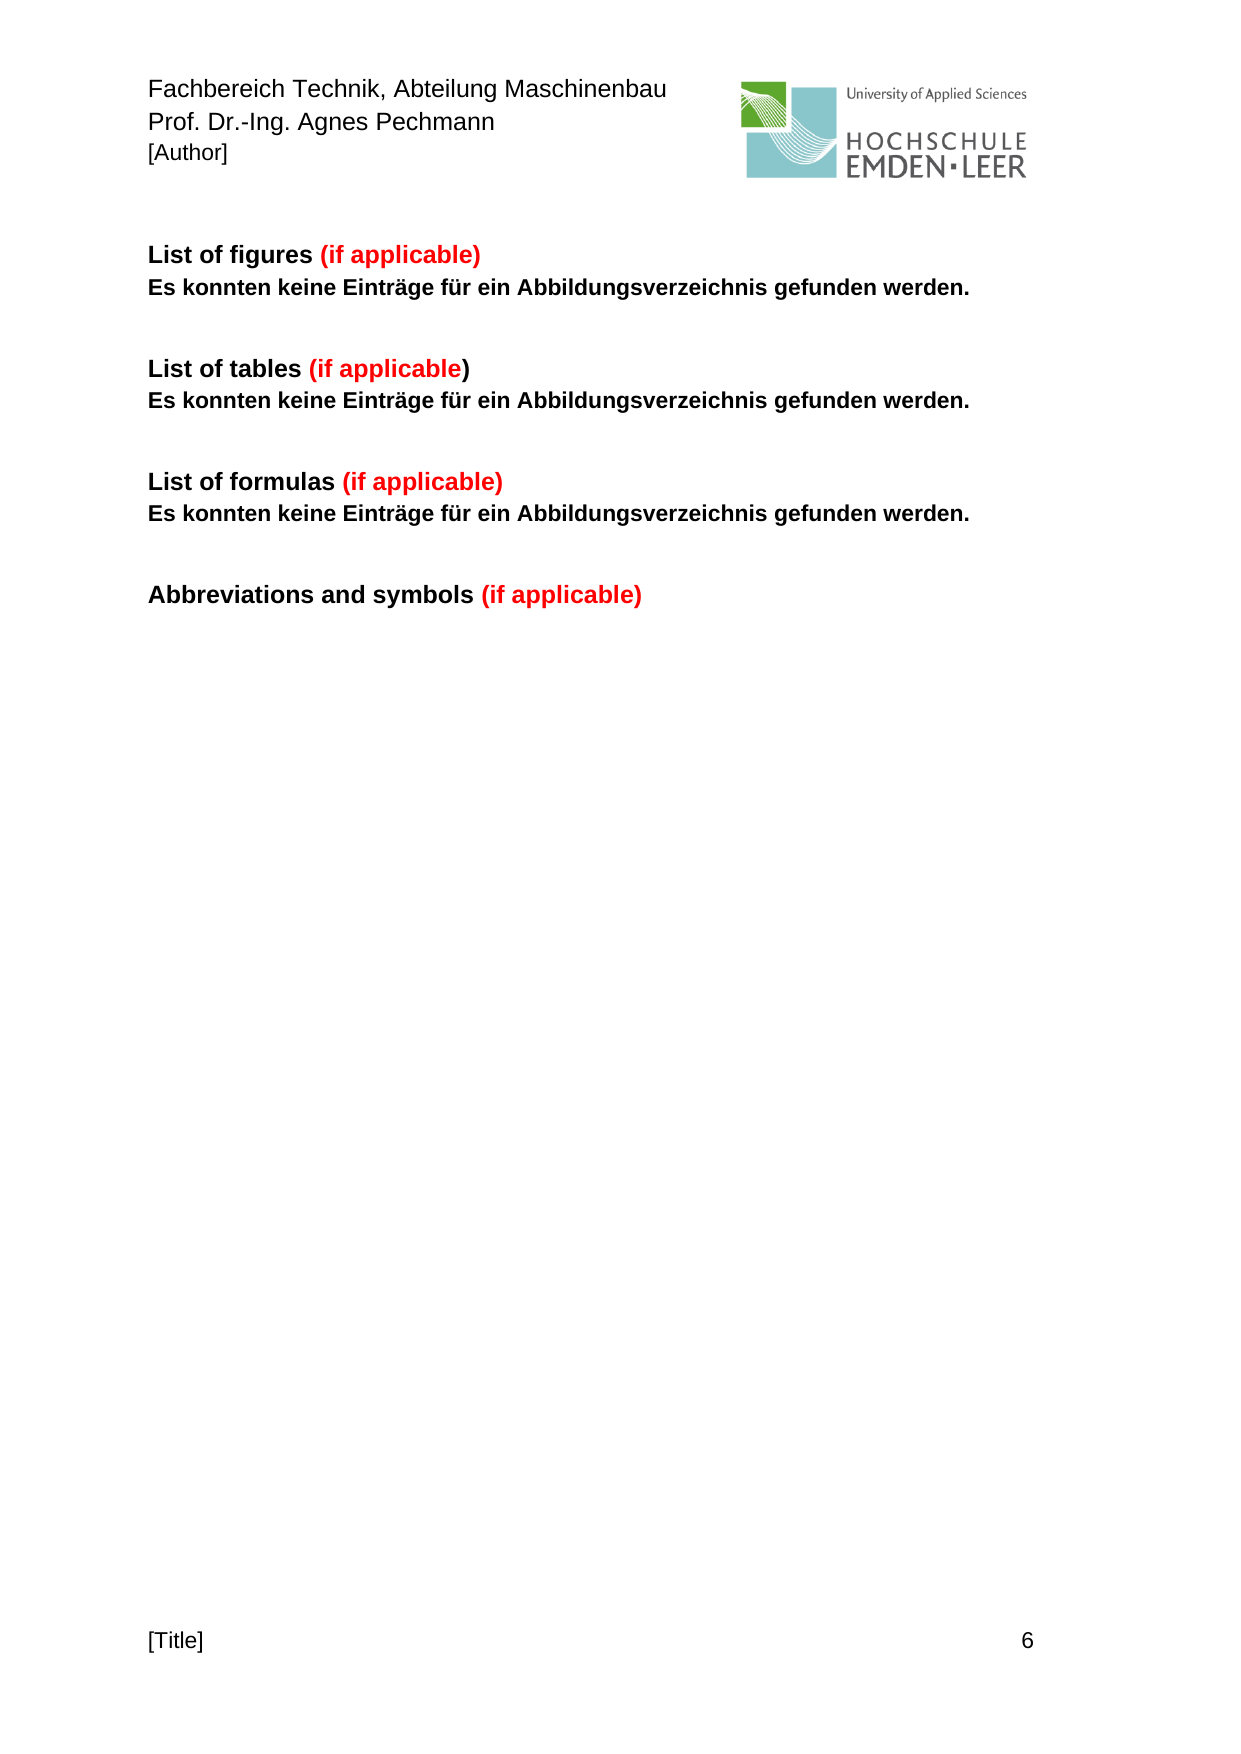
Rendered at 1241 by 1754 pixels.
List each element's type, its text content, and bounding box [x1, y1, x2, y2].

text Es konnten keine Einträge für ein Abbildungsverzeichnis gefunden werden. [148, 387, 1034, 413]
text Es konnten keine Einträge für ein Abbildungsverzeichnis gefunden werden. [148, 500, 1034, 526]
subtitle List of figures (if applicable) [148, 240, 1034, 269]
subtitle List of formulas (if applicable) [148, 467, 1034, 496]
subtitle List of tables (if applicable) [148, 354, 1034, 382]
picture [740, 81, 1027, 178]
subtitle Abbreviations and symbols (if applicable) [148, 580, 1034, 609]
text Es konnten keine Einträge für ein Abbildungsverzeichnis gefunden werden. [148, 273, 1034, 300]
